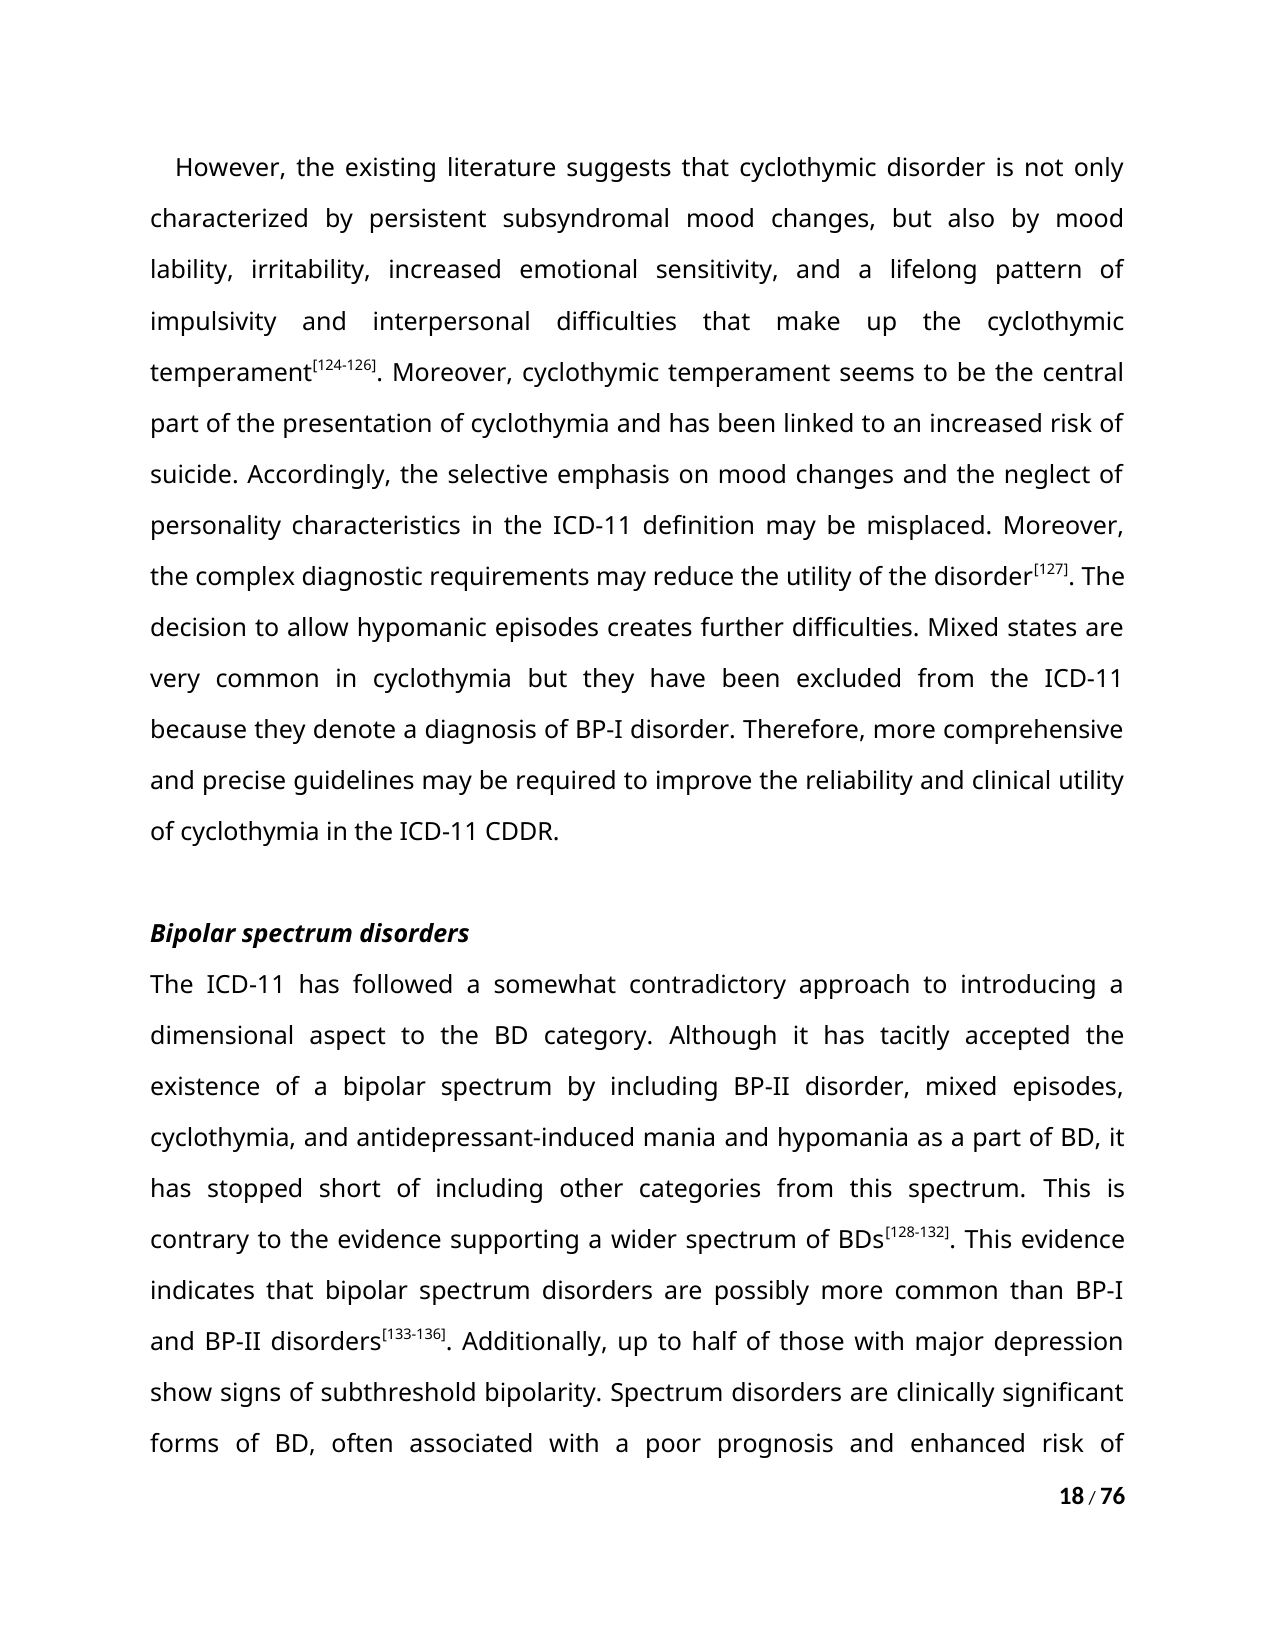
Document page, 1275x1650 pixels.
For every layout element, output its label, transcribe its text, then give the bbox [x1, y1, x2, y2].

text Bipolar spectrum disorders [150, 916, 1125, 950]
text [150, 967, 1125, 1460]
text However, the existing literature suggests that cyclothymic disorder is not only characterized by persistent subsyndromal mood changes, but also by mood lability, irritability, increased emotional sensitivity, and a lifelong pattern of impulsivity and interpersonal difficulties that make up the cyclothymic temperament[124-126]. Moreover, cyclothymic temperament seems to be the central part of the presentation of cyclothymia and has been linked to an increased risk of suicide. Accordingly, the selective emphasis on mood changes and the neglect of personality characteristics in the ICD-11 definition may be misplaced. Moreover, the complex diagnostic requirements may reduce the utility of the disorder[127]. The decision to allow hypomanic episodes creates further difficulties. Mixed states are very common in cyclothymia but they have been excluded from the ICD-11 because they denote a diagnosis of BP-I disorder. Therefore, more comprehensive and precise guidelines may be required to improve the reliability and clinical utility of cyclothymia in the ICD-11 CDDR. [150, 150, 1125, 848]
